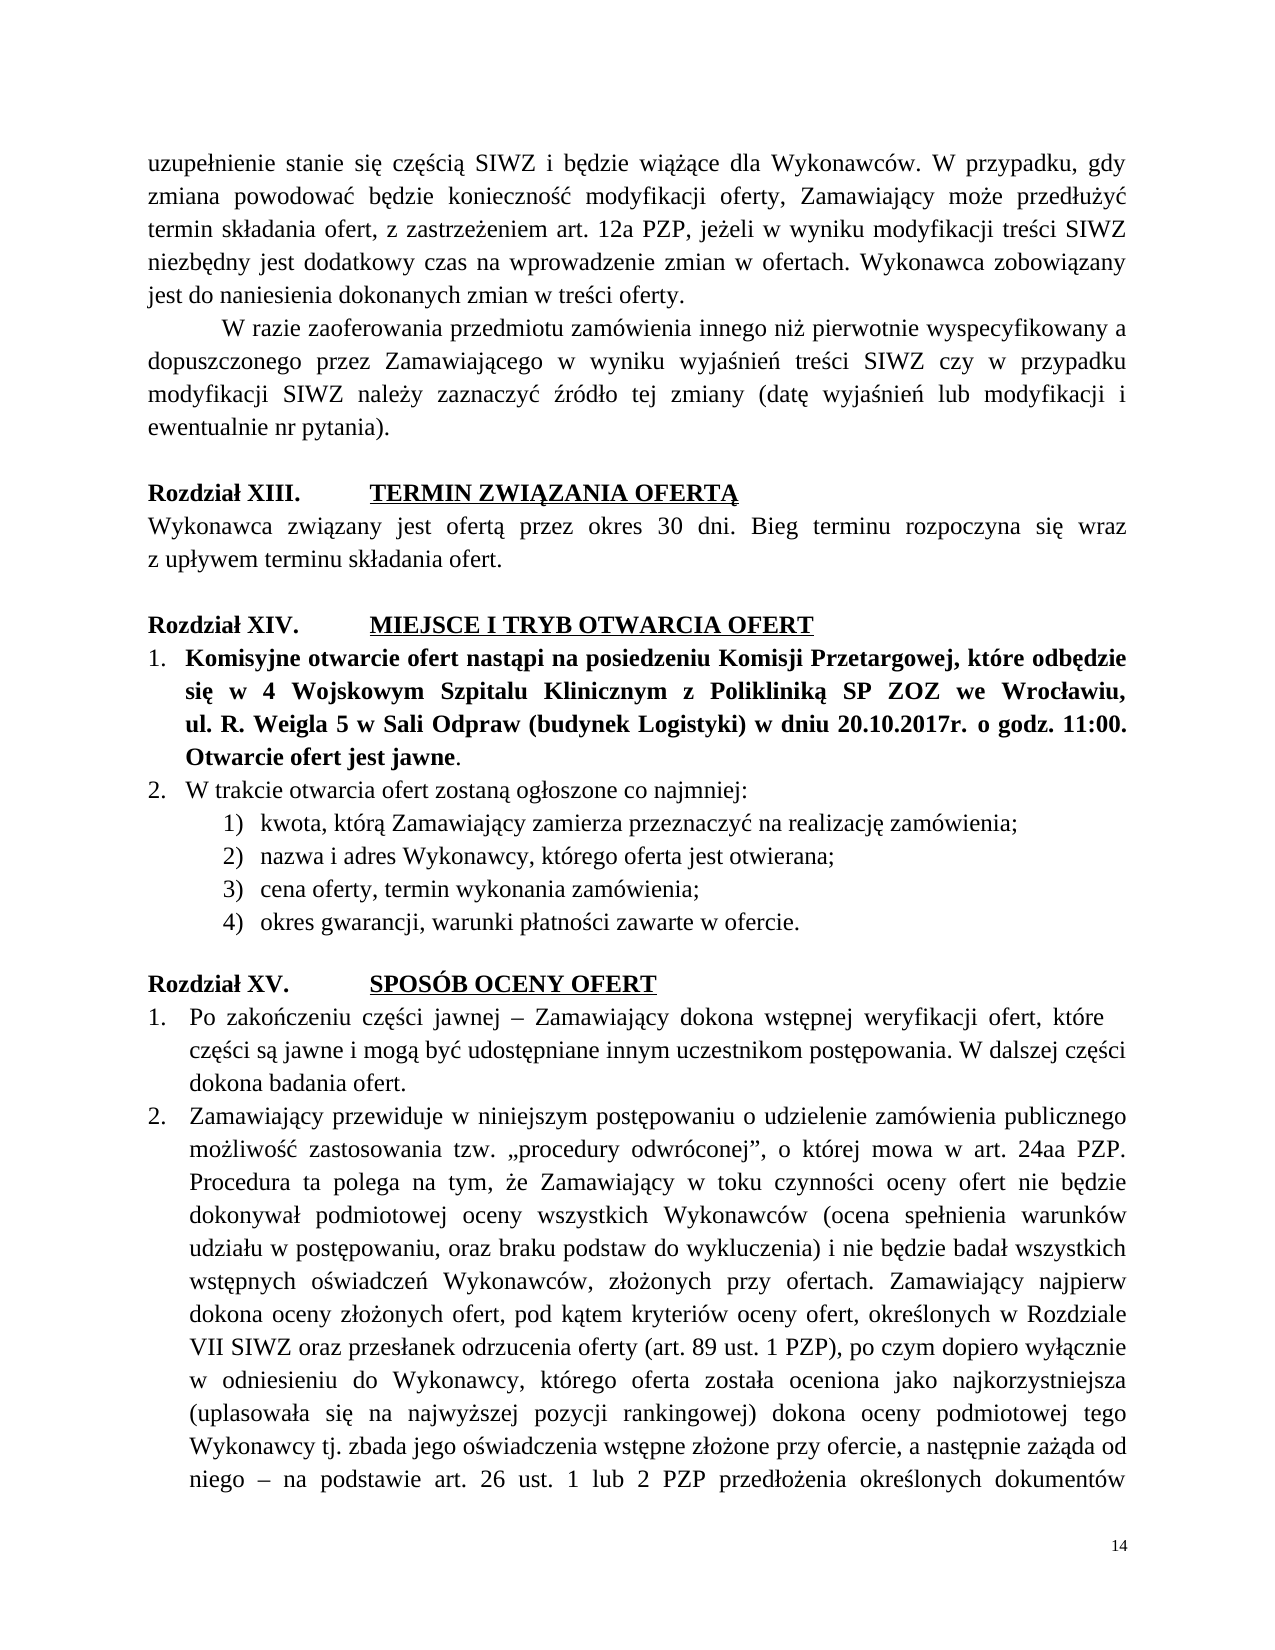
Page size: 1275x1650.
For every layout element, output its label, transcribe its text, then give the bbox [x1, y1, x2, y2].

list kwota, którą Zamawiający zamierza przeznaczyć na realizację zamówienia; [223, 808, 1127, 837]
list Komisyjne otwarcie ofert nastąpi na posiedzeniu Komisji Przetargowej, które odbędzie się w 4 Wojskowym Szpitalu Klinicznym z Polikliniką SP ZOZ we Wrocławiu, ul. R. Weigla 5 w Sali Odpraw (budynek Logistyki) w dniu 20.10.2017r. o godz. 11:00. Otwarcie ofert jest jawne. [148, 643, 1127, 771]
text W razie zaoferowania przedmiotu zamówienia innego niż pierwotnie wyspecyfikowany a dopuszczonego przez Zamawiającego w wyniku wyjaśnień treści SIWZ czy w przypadku modyfikacji SIWZ należy zaznaczyć źródło tej zmiany (datę wyjaśnień lub modyfikacji i ewentualnie nr pytania). [148, 313, 1127, 441]
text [148, 148, 1127, 308]
text Rozdział XIII. TERMIN ZWIĄZANIA OFERTĄ [148, 478, 1127, 507]
list Po zakończeniu części jawnej – Zamawiający dokona wstępnej weryfikacji ofert, które części są jawne i mogą być udostępniane innym uczestnikom postępowania. W dalszej części dokona badania ofert. [148, 1002, 1127, 1097]
text Rozdział XV. SPOSÓB OCENY OFERT [148, 969, 1127, 998]
list W trakcie otwarcia ofert zostaną ogłoszone co najmniej: [148, 775, 1127, 804]
list cena oferty, termin wykonania zamówienia; [223, 874, 1127, 903]
list nazwa i adres Wykonawcy, którego oferta jest otwierana; [223, 841, 1127, 870]
list okres gwarancji, warunki płatności zawarte w ofercie. [223, 907, 1127, 936]
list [148, 1101, 1127, 1493]
text Wykonawca związany jest ofertą przez okres 30 dni. Bieg terminu rozpoczyna się wraz z upływem terminu składania ofert. [148, 511, 1127, 573]
text Rozdział XIV. MIEJSCE I TRYB OTWARCIA OFERT [148, 610, 1127, 639]
